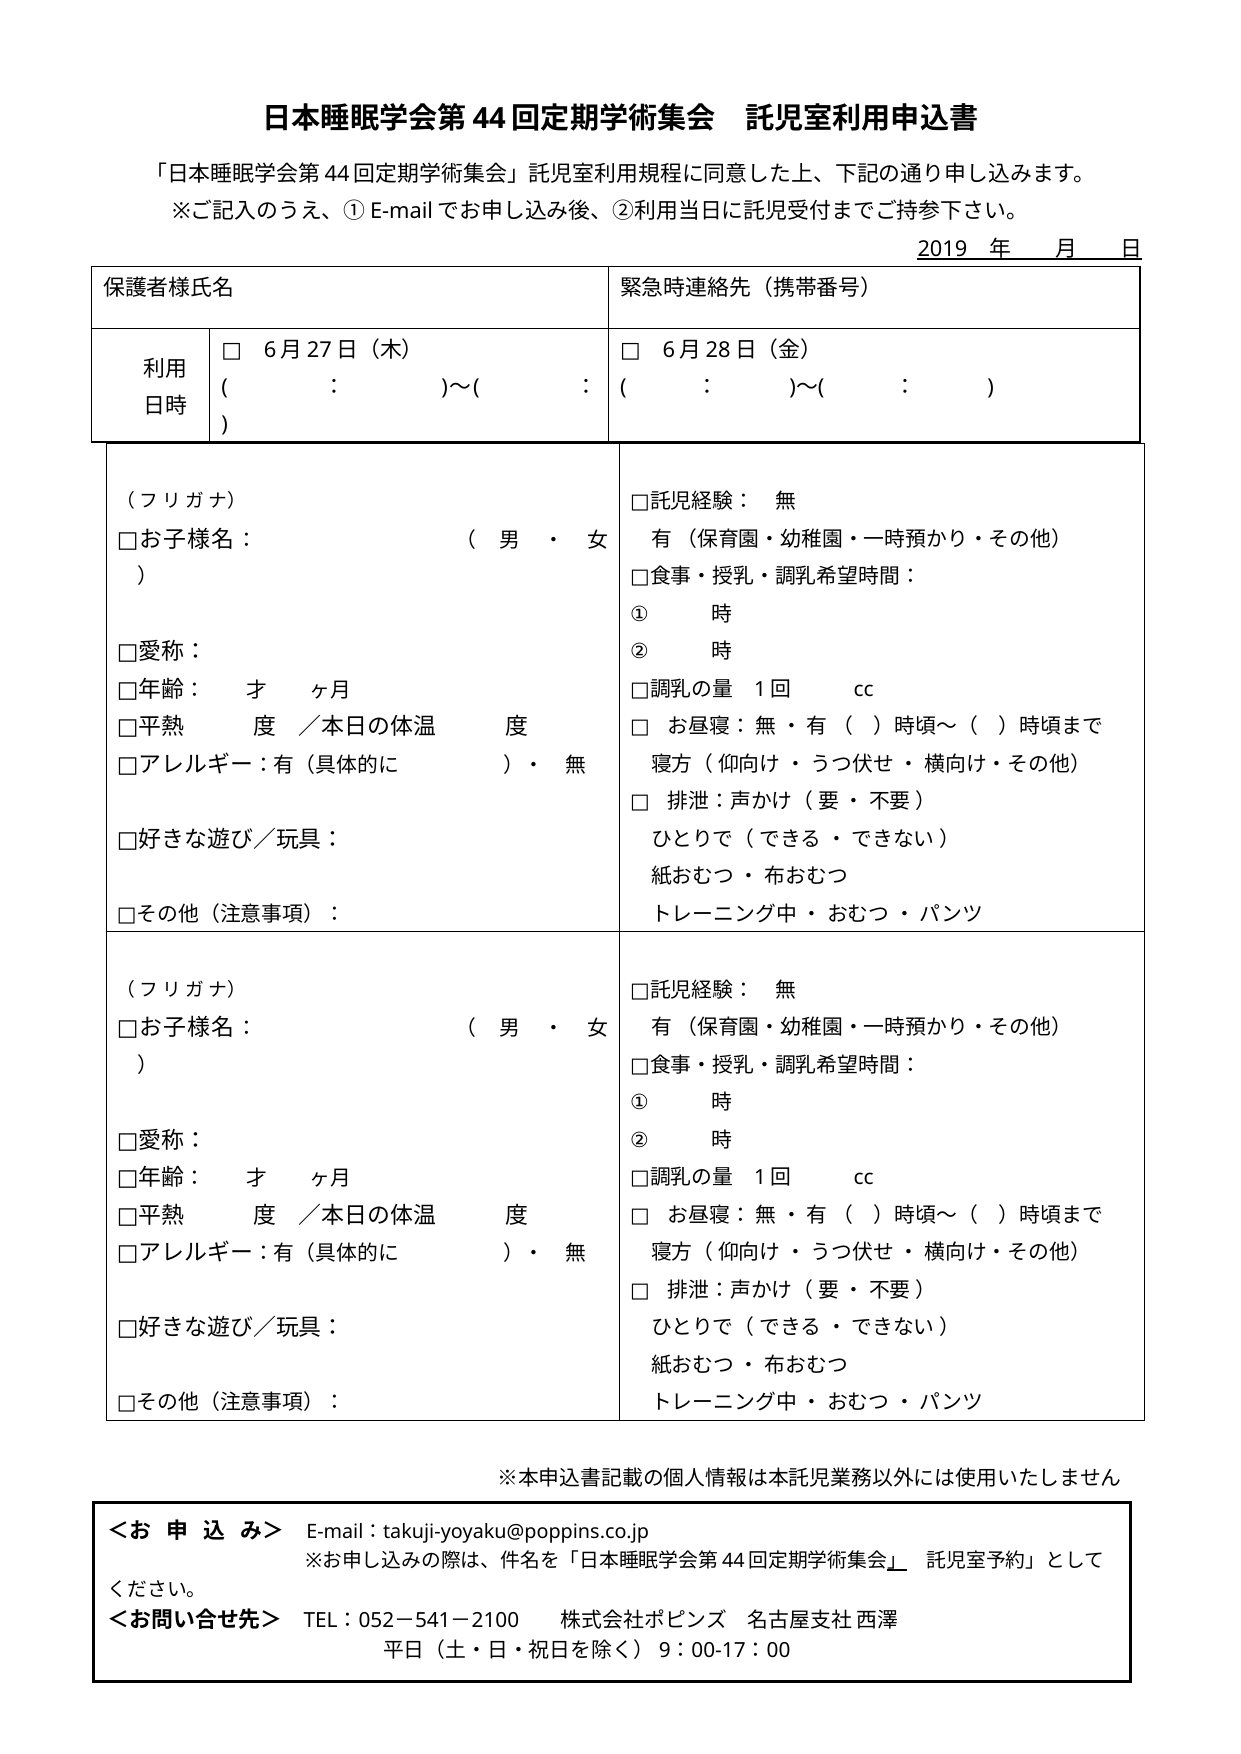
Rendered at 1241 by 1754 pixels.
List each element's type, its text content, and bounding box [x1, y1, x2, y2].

table_header 緊急時連絡先（携帯番号） [609, 267, 1139, 328]
text 「日本睡眠学会第44回定期学術集会」託児室利用規程に同意した上、下記の通り申し込みます。 [106, 153, 1134, 191]
table_cell （ フ リ ガ ナ） □お子様名： （ 男 ・ 女 ） □愛称： □年齢： 才 ヶ月 □平熱 度 ／本日の体温 度 □アレルギー：有（具体的に ）・ 無 □好きな遊び／玩具： □その他（注意事項）： [107, 932, 619, 1419]
table_cell □託児経験： 無 有 （保育園・幼稚園・一時預かり・その他） □食事・授乳・調乳希望時間： ① 時 ② 時 □調乳の量 1回 cc お昼寝： 無 ・ 有 （ ）時頃～（ ）時頃まで 寝方（ 仰向け ・ うつ伏せ ・ 横向け・その他） 排泄：声かけ（ 要 ・ 不要 ） ひとりで（ できる ・ できない ） 紙おむつ ・ 布おむつ トレーニング中 ・ おむつ ・ パンツ [620, 932, 1144, 1419]
table_cell □ 6月27日（木） ( ： )～( ： ) [210, 329, 608, 441]
table_cell 利用 日時 [92, 329, 209, 441]
table_cell □ 6月28日（金） ( ： )～( ： ) [609, 329, 1139, 441]
text 2019 年 月 日 [106, 228, 1142, 266]
table_header （ フ リ ガ ナ） □お子様名： （ 男 ・ 女 ） □愛称： □年齢： 才 ヶ月 □平熱 度 ／本日の体温 度 □アレルギー：有（具体的に ）・ 無 □好きな遊び／玩具： □その他（注意事項）： [107, 444, 619, 931]
text 日本睡眠学会第44回定期学術集会 託児室利用申込書 [106, 78, 1134, 153]
text ※本申込書記載の個人情報は本託児業務以外には使用いたしません。 [106, 1458, 1121, 1496]
table_header 保護者様氏名 [92, 267, 608, 328]
table_header □託児経験： 無 有 （保育園・幼稚園・一時預かり・その他） □食事・授乳・調乳希望時間： ① 時 ② 時 □調乳の量 1回 cc お昼寝： 無 ・ 有 （ ）時頃～（ ）時頃まで 寝方（ 仰向け ・ うつ伏せ ・ 横向け・その他） 排泄：声かけ（ 要 ・ 不要 ） ひとりで（ できる ・ できない ） 紙おむつ ・ 布おむつ トレーニング中 ・ おむつ ・ パンツ [620, 444, 1144, 931]
text ※ご記入のうえ、①E-mailでお申し込み後、②利用当日に託児受付までご持参下さい。 [106, 191, 1142, 228]
